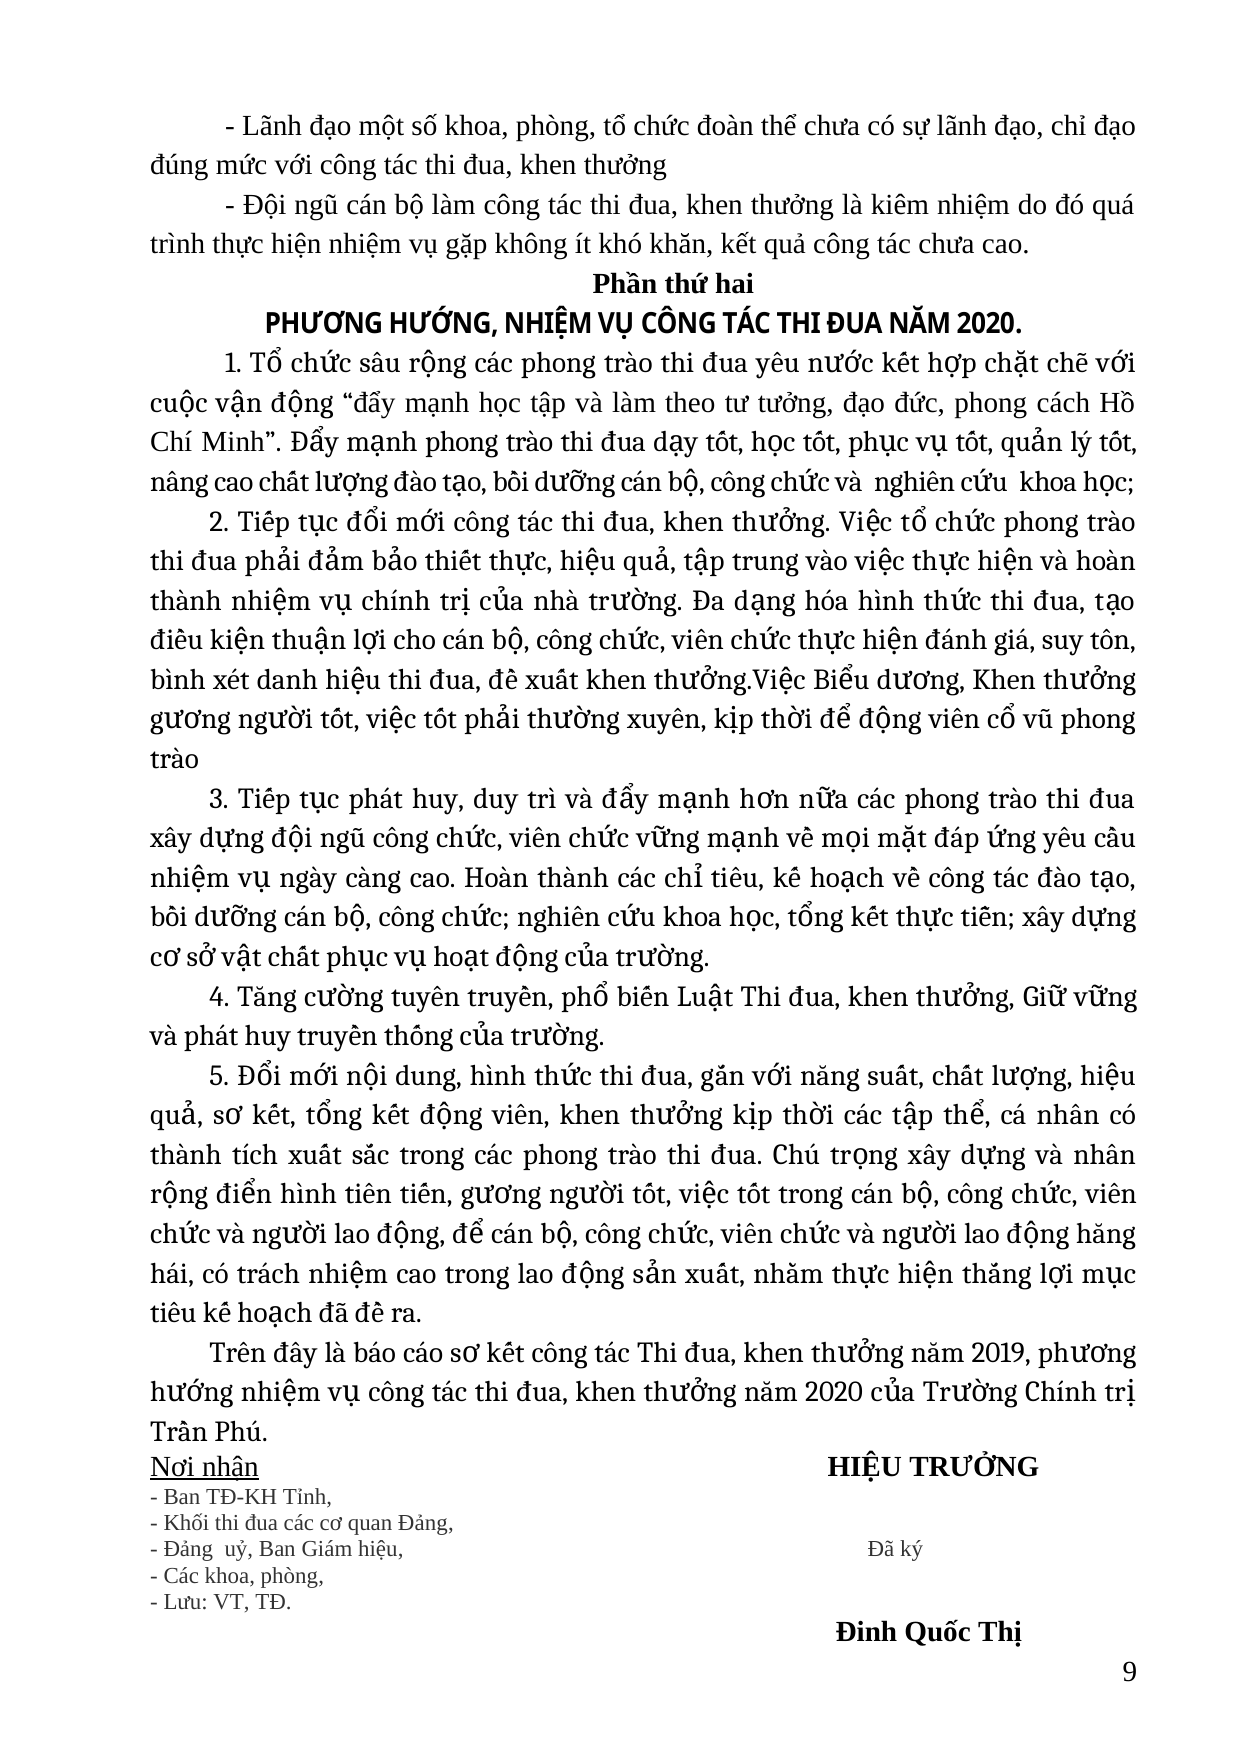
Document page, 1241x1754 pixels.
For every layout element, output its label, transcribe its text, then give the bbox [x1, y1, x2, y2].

text 3. Tiếp tục phát huy, duy trì và đẩy mạnh hơn nữa các phong trào thi đua xây dựng đội ngũ công chức, viên chức vững mạnh về mọi mặt đáp ứng yêu cầu nhiệm vụ ngày càng cao. Hoàn thành các chỉ tiêu, kế hoạch về công tác đào tạo, bồi dưỡng cán bộ, công chức; nghiên cứu khoa học, tổng kết thực tiễn; xây dựng cơ sở vật chất phục vụ hoạt động của trường. [150, 776, 1137, 974]
text 5. Đổi mới nội dung, hình thức thi đua, gắn với năng suất, chất lượng, hiệu quả, sơ kết, tổng kết động viên, khen thưởng kịp thời các tập thể, cá nhân có thành tích xuất sắc trong các phong trào thi đua. Chú trọng xây dựng và nhân rộng điển hình tiên tiến, gương người tốt, việc tốt trong cán bộ, công chức, viên chức và người lao động, để cán bộ, công chức, viên chức và người lao động hăng hái, có trách nhiệm cao trong lao động sản xuất, nhằm thực hiện thắng lợi mục tiêu kế hoạch đã đề ra. [150, 1053, 1137, 1331]
text 4. Tăng cường tuyên truyền, phổ biến Luật Thi đua, khen thưởng, Giữ vững và phát huy truyền thống của trường. [150, 974, 1137, 1053]
text Trên đây là báo cáo sơ kết công tác Thi đua, khen thưởng năm 2019, phương hướng nhiệm vụ công tác thi đua, khen thưởng năm 2020 của Trường Chính trị Trần Phú. [150, 1331, 1137, 1449]
text - Đội ngũ cán bộ làm công tác thi đua, khen thưởng là kiêm nhiệm do đó quá trình thực hiện nhiệm vụ gặp không ít khó khăn, kết quả công tác chưa cao. [150, 183, 1137, 262]
text - Đảng uỷ, Ban Giám hiệu, Đã ký [150, 1536, 1137, 1562]
text - Các khoa, phòng, [150, 1562, 1137, 1588]
text - Lưu: VT, TĐ. [150, 1588, 1137, 1614]
text 2. Tiếp tục đổi mới công tác thi đua, khen thưởng. Việc tổ chức phong trào thi đua phải đảm bảo thiết thực, hiệu quả, tập trung vào việc thực hiện và hoàn thành nhiệm vụ chính trị của nhà trường. Đa dạng hóa hình thức thi đua, tạo điều kiện thuận lợi cho cán bộ, công chức, viên chức thực hiện đánh giá, suy tôn, bình xét danh hiệu thi đua, đề xuất khen thưởng.Việc Biểu dương, Khen thưởng gương người tốt, việc tốt phải thường xuyên, kịp thời để động viên cổ vũ phong trào [150, 499, 1137, 776]
text - Ban TĐ-KH Tỉnh, [150, 1483, 1137, 1509]
text Nơi nhận HIỆU TRƯỞNG [150, 1449, 1137, 1483]
text - Lãnh đạo một số khoa, phòng, tổ chức đoàn thể chưa có sự lãnh đạo, chỉ đạo đúng mức với công tác thi đua, khen thưởng [150, 103, 1137, 183]
text Đinh Quốc Thị [150, 1614, 1137, 1648]
text - Khối thi đua các cơ quan Đảng, [150, 1509, 1137, 1536]
text Phần thứ hai [150, 262, 1137, 301]
text PHƯƠNG HƯỚNG, NHIỆM VỤ CÔNG TÁC THI ĐUA NĂM 2020. [150, 301, 1137, 341]
text 1. Tổ chức sâu rộng các phong trào thi đua yêu nước kết hợp chặt chẽ với cuộc vận động “đẩy mạnh học tập và làm theo tư tưởng, đạo đức, phong cách Hồ Chí Minh”. Đẩy mạnh phong trào thi đua dạy tốt, học tốt, phục vụ tốt, quản lý tốt, nâng cao chất lượng đào tạo, bồi dưỡng cán bộ, công chức và nghiên cứu khoa học; [150, 341, 1137, 499]
